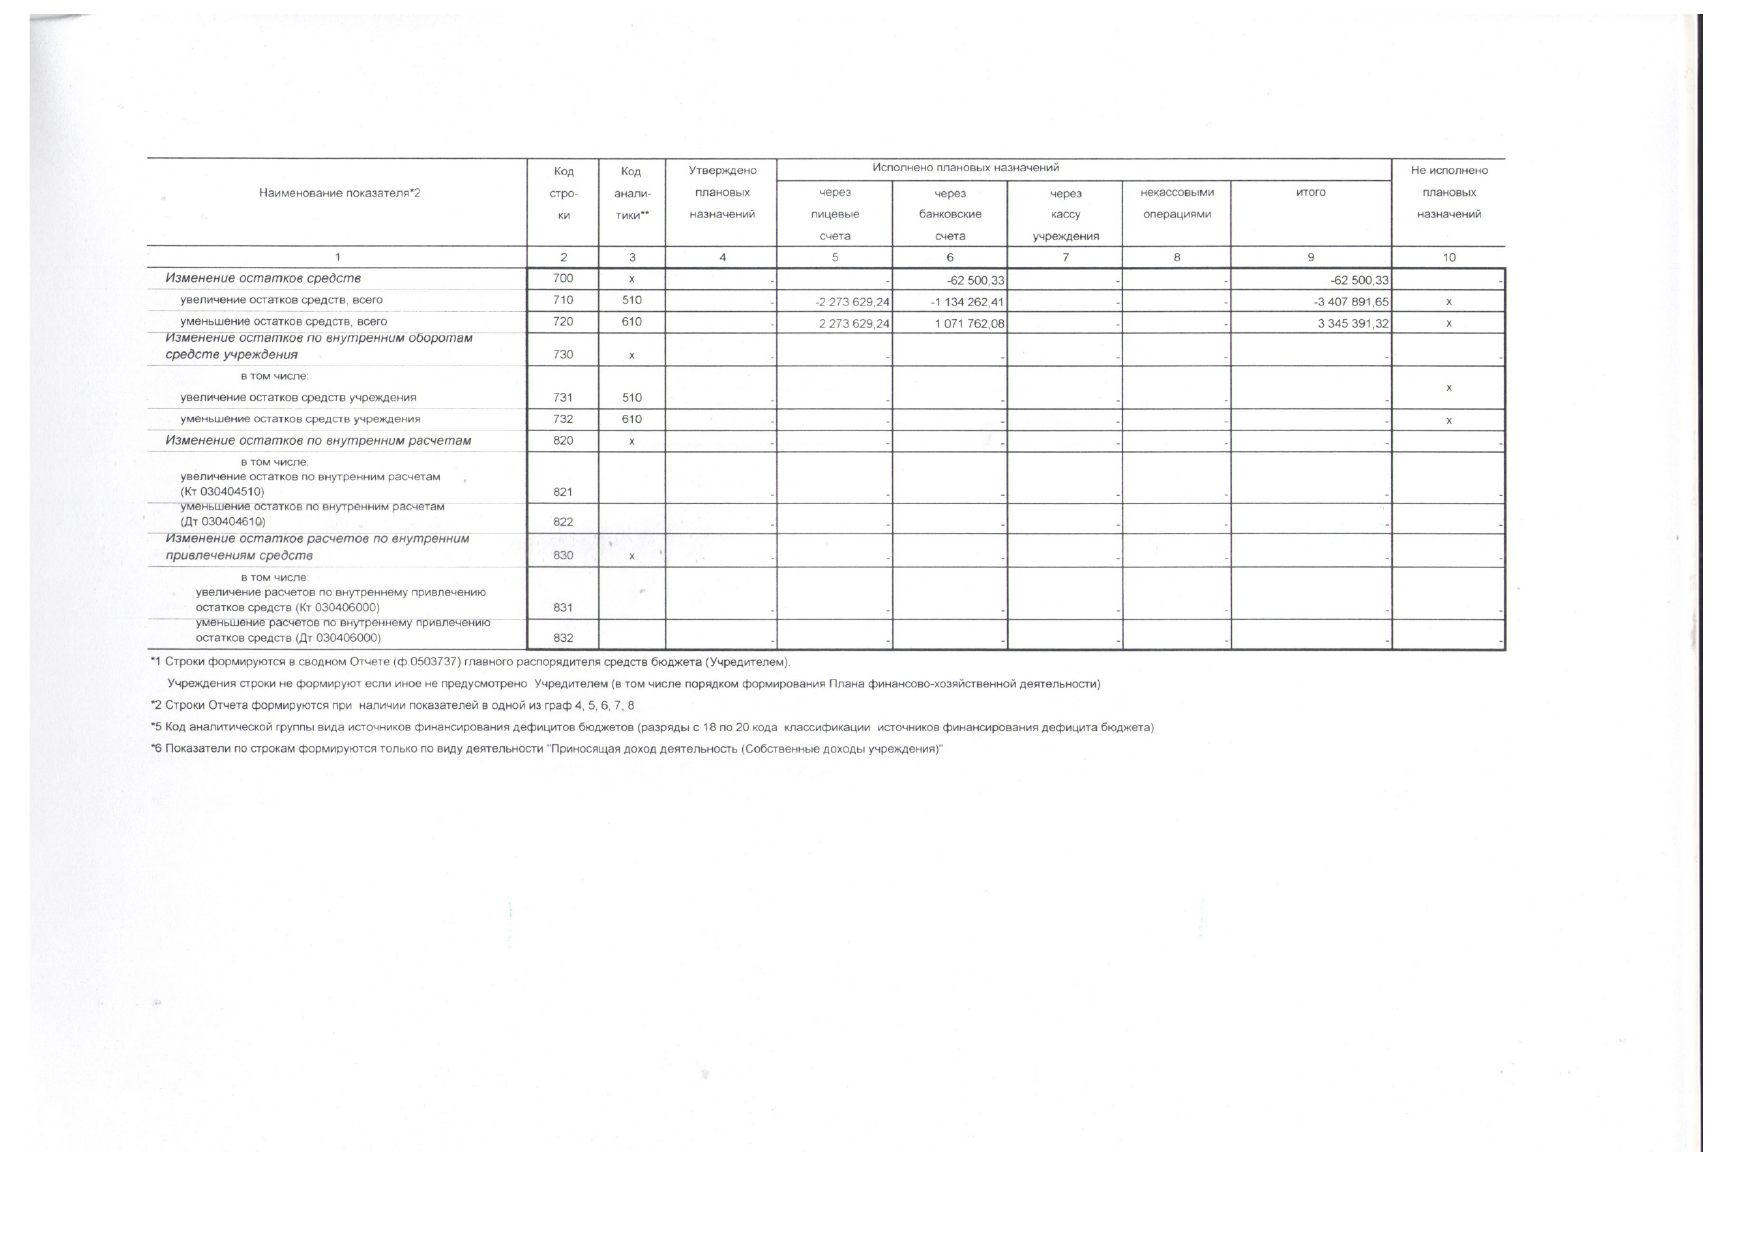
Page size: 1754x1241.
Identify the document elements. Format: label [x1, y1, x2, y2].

picture [29, 14, 1703, 1152]
